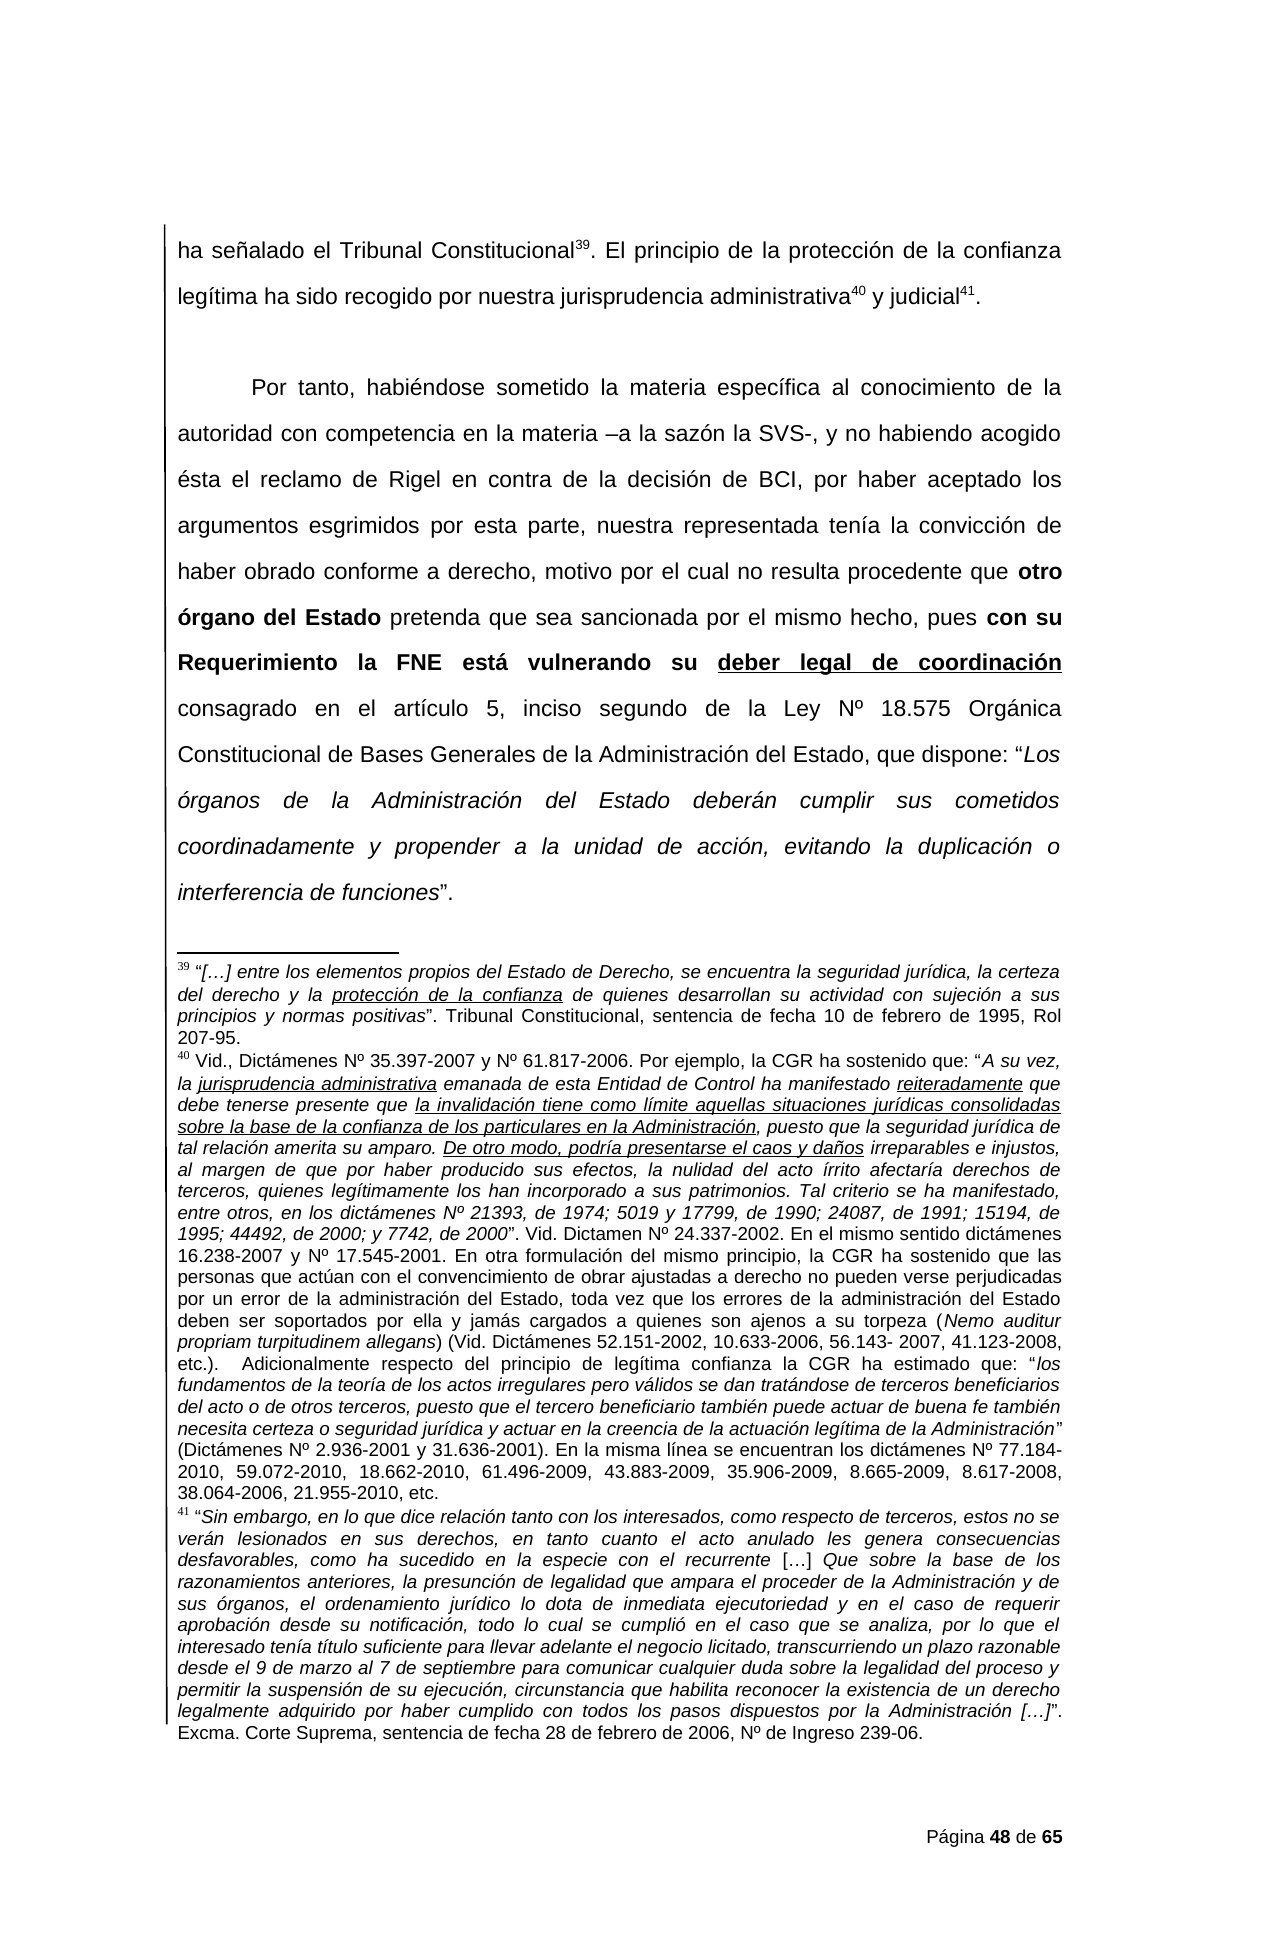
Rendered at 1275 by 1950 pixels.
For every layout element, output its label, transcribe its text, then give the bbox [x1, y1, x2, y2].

text La doctrina nacional señala respecto de este principio que: “la protección de la confianza, en un sentido jurídico, significa una garantía en el ámbito público, consistente en la defensa de los derechos del ciudadano frente al Estado y en la adecuada retribución a sus esperanzas en la actuación acertada de éste. De esta forma, su ámbito de actuación se extiende tanto al campo de la Administración como de la legislación y de la jurisprudencia”. Dicho principio se deriva en nuestra legislación no sólo del principio de buena fe que inspira transversalmente a nuestro ordenamiento jurídico, sino que del propio concepto de Estado de Derecho, como lo ha señalado el Tribunal Constitucional. El principio de la protección de la confianza legítima ha sido recogido por nuestra jurisprudencia administrativa y judicial. [177, 222, 1062, 313]
text Por tanto, habiéndose sometido la materia específica al conocimiento de la autoridad con competencia en la materia –a la sazón la SVS-, y no habiendo acogido ésta el reclamo de Rigel en contra de la decisión de BCI, por haber aceptado los argumentos esgrimidos por esta parte, nuestra representada tenía la convicción de haber obrado conforme a derecho, motivo por el cual no resulta procedente que otro órgano del Estado pretenda que sea sancionada por el mismo hecho, pues con su Requerimiento la FNE está vulnerando su deber legal de coordinación consagrado en el artículo 5, inciso segundo de la Ley Nº 18.575 Orgánica Constitucional de Bases Generales de la Administración del Estado, que dispone: “Los órganos de la Administración del Estado deberán cumplir sus cometidos coordinadamente y propender a la unidad de acción, evitando la duplicación o interferencia de funciones”. [177, 359, 1062, 909]
